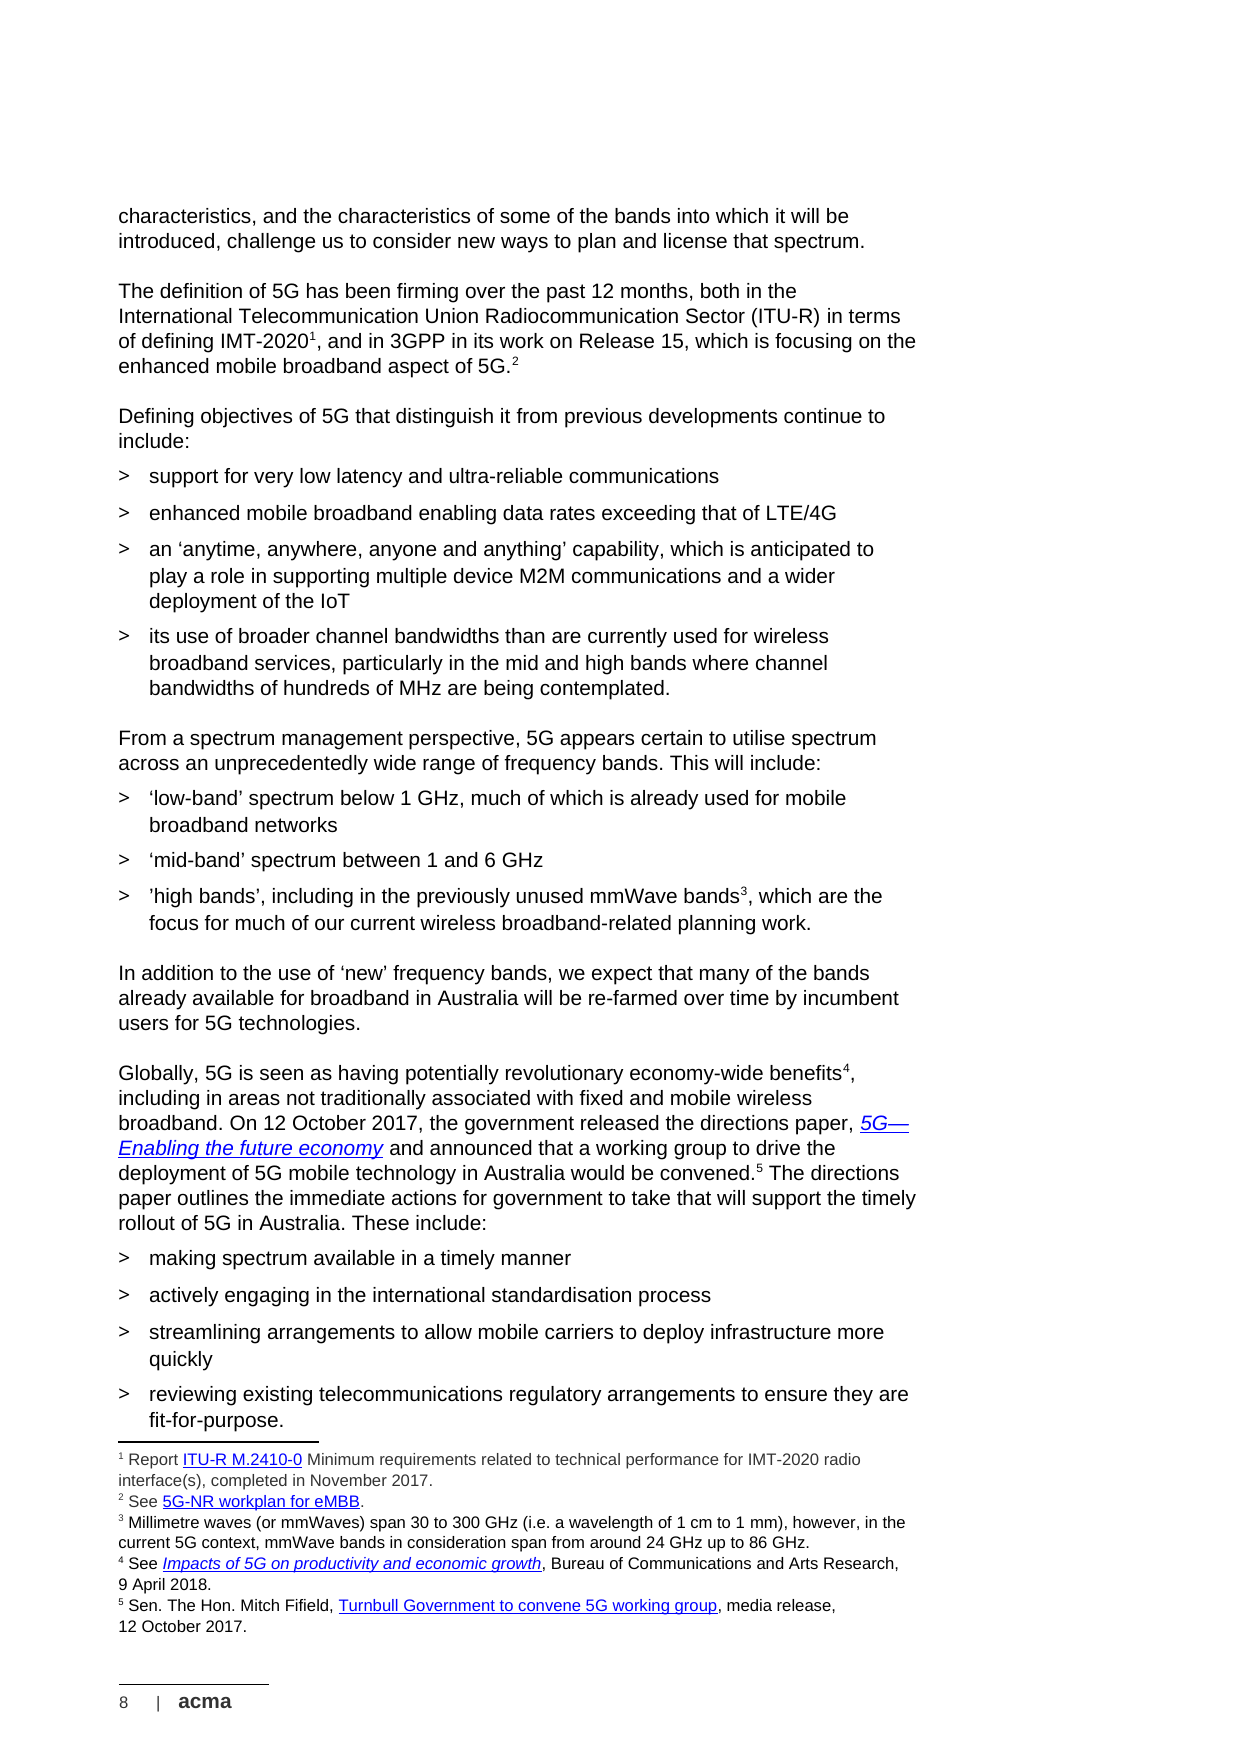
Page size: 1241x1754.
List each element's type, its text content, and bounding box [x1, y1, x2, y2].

text In addition to the use of ‘new’ frequency bands, we expect that many of the bands already available for broadband in Australia will be re-farmed over time by incumbent users for 5G technologies. [118, 960, 917, 1035]
list making spectrum available in a timely manner [118, 1243, 917, 1272]
list streamlining arrangements to allow mobile carriers to deploy infrastructure more quickly [118, 1317, 917, 1370]
list actively engaging in the international standardisation process [118, 1280, 917, 1308]
text From a spectrum management perspective, 5G appears certain to utilise spectrum across an unprecedentedly wide range of frequency bands. This will include: [118, 725, 917, 775]
list support for very low latency and ultra-reliable communications [118, 461, 917, 489]
text The definition of 5G has been firming over the past 12 months, both in the International Telecommunication Union Radiocommunication Sector (ITU-R) in terms of defining IMT-2020, and in 3GPP in its work on Release 15, which is focusing on the enhanced mobile broadband aspect of 5G. [118, 278, 917, 378]
text Globally, 5G is seen as having potentially revolutionary economy-wide benefits, including in areas not traditionally associated with fixed and mobile wireless broadband. On 12 October 2017, the government released the directions paper, 5G—Enabling the future economy and announced that a working group to drive the deployment of 5G mobile technology in Australia would be convened. The directions paper outlines the immediate actions for government to take that will support the timely rollout of 5G in Australia. These include: [118, 1060, 917, 1235]
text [118, 203, 917, 253]
text Defining objectives of 5G that distinguish it from previous developments continue to include: [118, 403, 917, 453]
list ‘low-band’ spectrum below 1 GHz, much of which is already used for mobile broadband networks [118, 783, 917, 836]
list an ‘anytime, anywhere, anyone and anything’ capability, which is anticipated to play a role in supporting multiple device M2M communications and a wider deployment of the IoT [118, 534, 917, 613]
list ‘mid-band’ spectrum between 1 and 6 GHz [118, 845, 917, 873]
list reviewing existing telecommunications regulatory arrangements to ensure they are fit-for-purpose. [118, 1379, 917, 1432]
list enhanced mobile broadband enabling data rates exceeding that of LTE/4G [118, 498, 917, 526]
list ’high bands’, including in the previously unused mmWave bands, which are the focus for much of our current wireless broadband-related planning work. [118, 882, 917, 935]
list its use of broader channel bandwidths than are currently used for wireless broadband services, particularly in the mid and high bands where channel bandwidths of hundreds of MHz are being contemplated. [118, 621, 917, 700]
